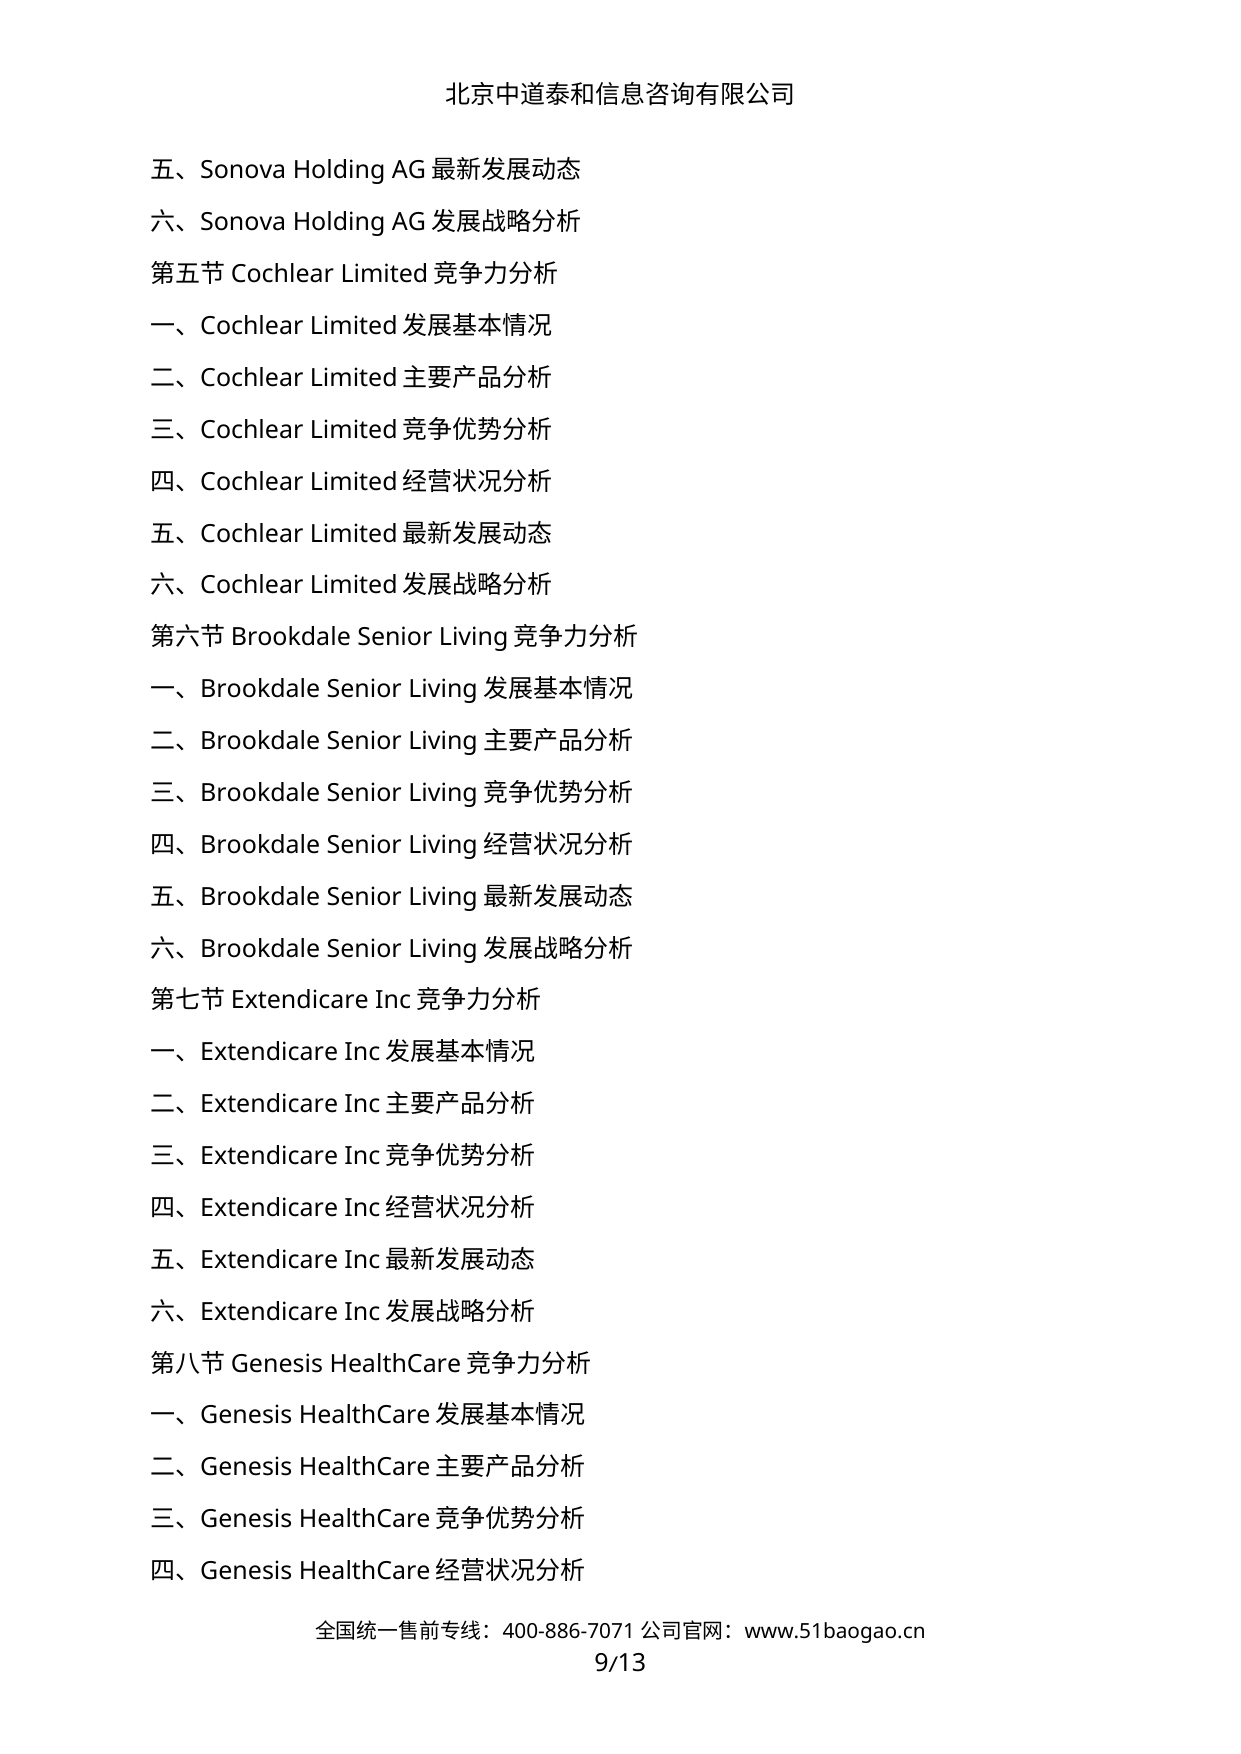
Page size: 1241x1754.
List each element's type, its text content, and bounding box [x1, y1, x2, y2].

text 三、Brookdale Senior Living竞争优势分析 [150, 772, 1090, 809]
text 二、Brookdale Senior Living主要产品分析 [150, 721, 1090, 757]
text 一、Cochlear Limited发展基本情况 [150, 306, 1090, 342]
text 第八节 Genesis HealthCare竞争力分析 [150, 1343, 1090, 1379]
text 二、Cochlear Limited主要产品分析 [150, 357, 1090, 394]
text 三、Cochlear Limited竞争优势分析 [150, 409, 1090, 446]
text 三、Genesis HealthCare竞争优势分析 [150, 1499, 1090, 1535]
text 第五节 Cochlear Limited竞争力分析 [150, 254, 1090, 290]
text 五、Brookdale Senior Living最新发展动态 [150, 876, 1090, 912]
text 六、Cochlear Limited发展战略分析 [150, 565, 1090, 601]
text 三、Extendicare Inc竞争优势分析 [150, 1136, 1090, 1172]
text 第七节 Extendicare Inc竞争力分析 [150, 980, 1090, 1016]
text 二、Genesis HealthCare主要产品分析 [150, 1447, 1090, 1483]
text 五、Cochlear Limited最新发展动态 [150, 513, 1090, 549]
text 四、Cochlear Limited经营状况分析 [150, 461, 1090, 497]
text 六、Sonova Holding AG发展战略分析 [150, 202, 1090, 238]
text 五、Sonova Holding AG最新发展动态 [150, 150, 1090, 186]
text 一、Extendicare Inc发展基本情况 [150, 1032, 1090, 1068]
text 四、Brookdale Senior Living经营状况分析 [150, 824, 1090, 861]
text 四、Extendicare Inc经营状况分析 [150, 1187, 1090, 1224]
text 四、Genesis HealthCare经营状况分析 [150, 1551, 1090, 1587]
text 第六节 Brookdale Senior Living竞争力分析 [150, 617, 1090, 653]
text 六、Extendicare Inc发展战略分析 [150, 1291, 1090, 1327]
text 六、Brookdale Senior Living发展战略分析 [150, 928, 1090, 964]
text 一、Genesis HealthCare发展基本情况 [150, 1395, 1090, 1431]
text 一、Brookdale Senior Living发展基本情况 [150, 669, 1090, 705]
text 二、Extendicare Inc主要产品分析 [150, 1084, 1090, 1120]
text 五、Extendicare Inc最新发展动态 [150, 1239, 1090, 1276]
